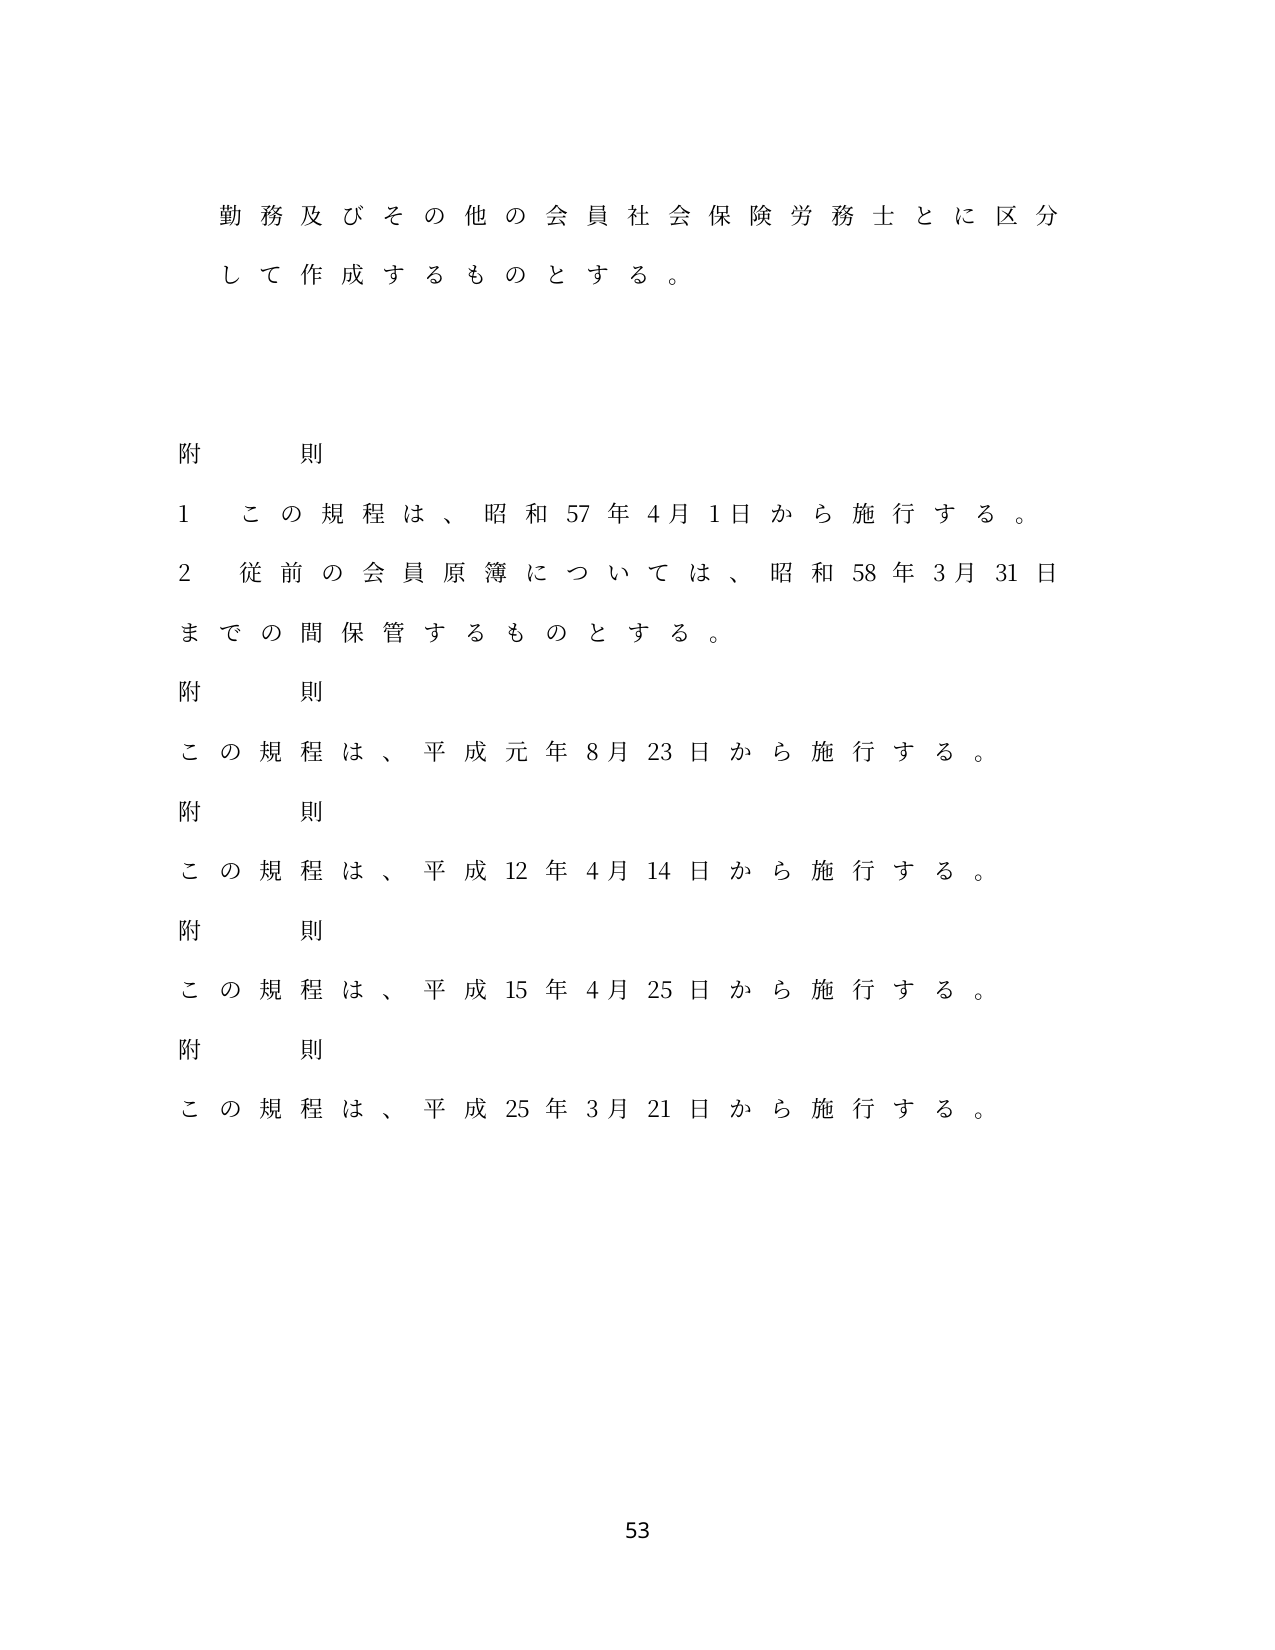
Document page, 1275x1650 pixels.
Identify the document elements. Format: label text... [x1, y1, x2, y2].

text 附 則 [178, 661, 1097, 721]
text 1 この規程は、昭和57年4月1日から施行する。 [178, 482, 1097, 542]
text 附 則 [178, 1019, 1097, 1078]
text この規程は、平成12年4月14日から施行する。 [178, 840, 1097, 899]
text この規程は、平成25年3月21日から施行する。 [178, 1078, 1097, 1138]
text 附 則 [178, 899, 1097, 959]
text 附 則 [178, 780, 1097, 840]
text 2 従前の会員原簿については、昭和58年3月31日までの間保管するものとする。 [178, 542, 1097, 661]
text この規程は、平成15年4月25日から施行する。 [178, 959, 1097, 1019]
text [178, 184, 1097, 304]
text この規程は、平成元年8月23日から施行する。 [178, 721, 1097, 780]
text 附 則 [178, 423, 1097, 482]
